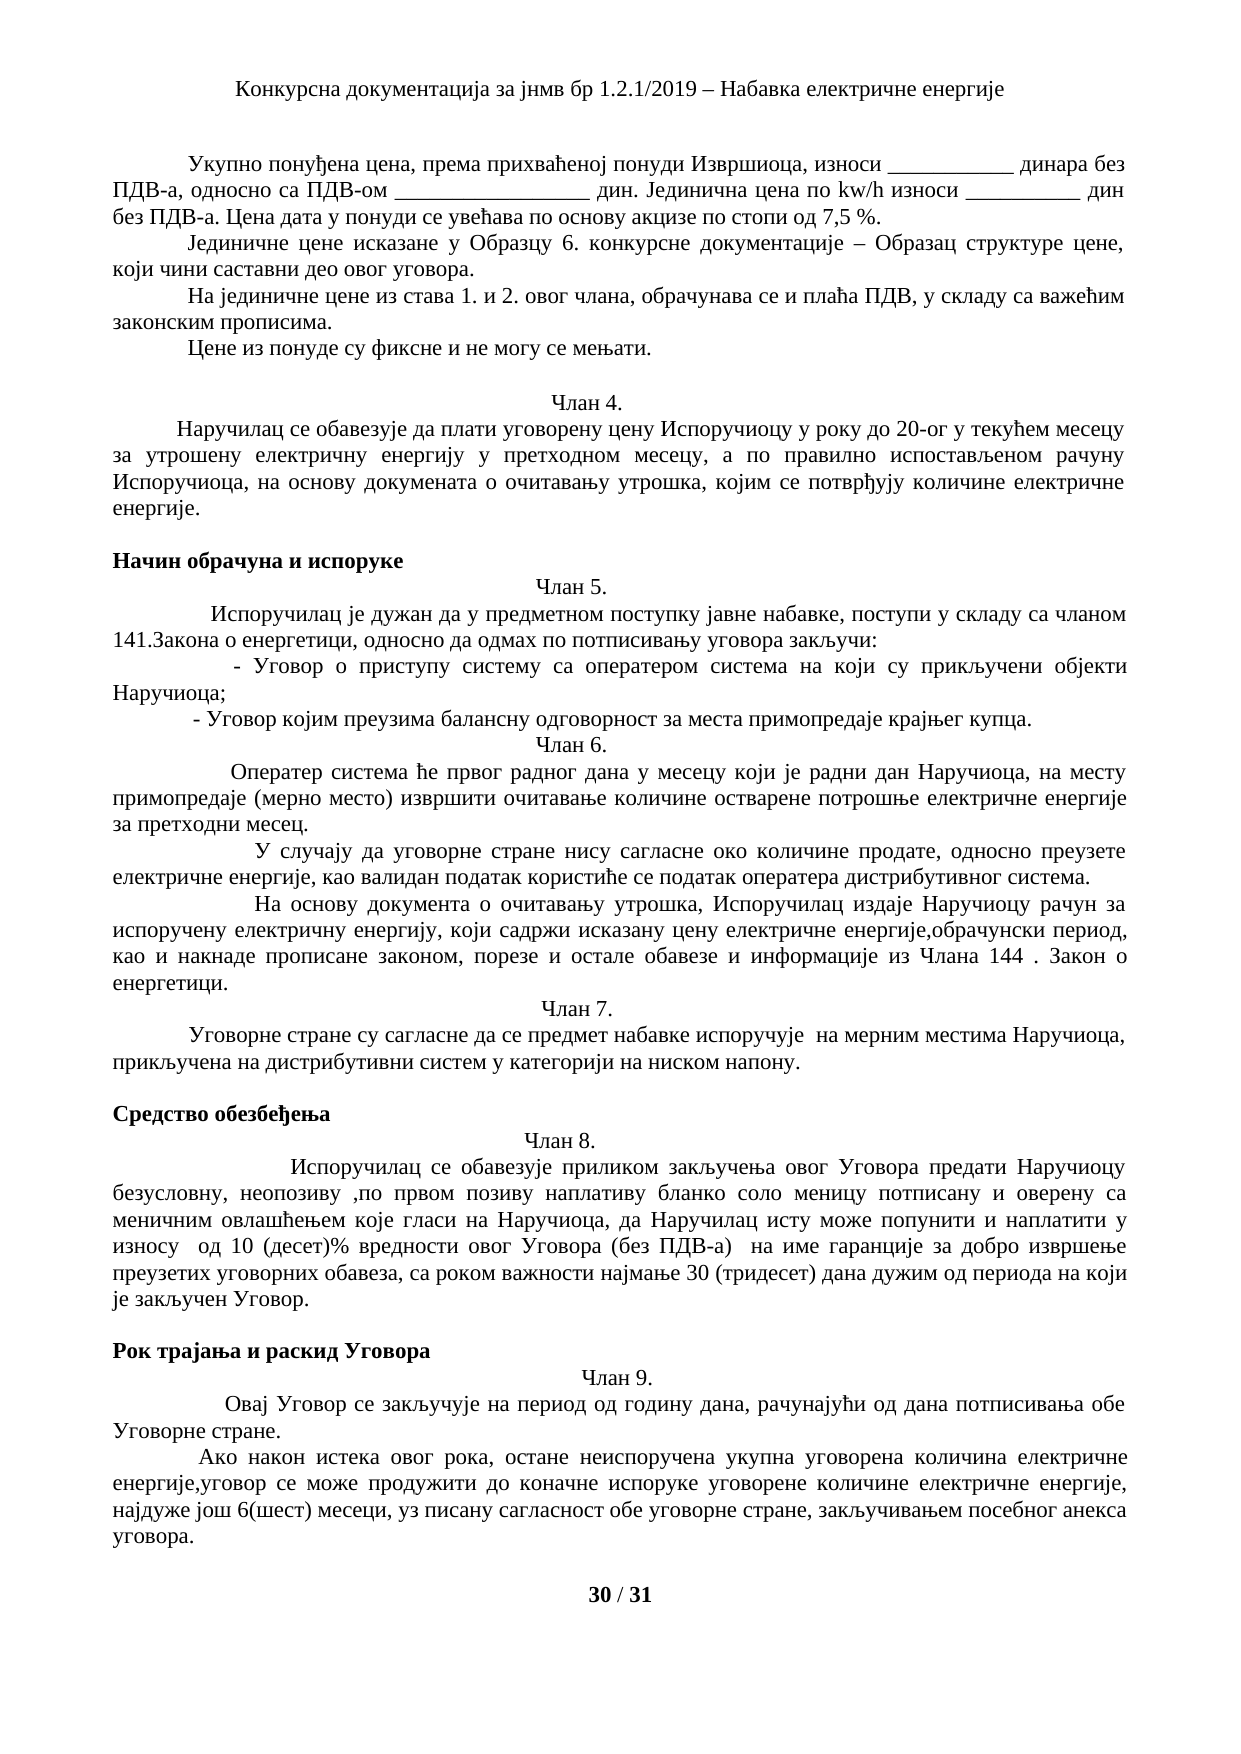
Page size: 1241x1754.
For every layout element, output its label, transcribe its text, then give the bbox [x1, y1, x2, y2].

text Испоручилац је дужан да у предметном поступку јавне набавке, поступи у складу са чланом 141.Закона о енергетици, односно да одмах по потписивању уговора закључи: [112, 600, 1129, 652]
text Ако након истека овог рока, остане неиспоручена укупна уговорена количина електричне енергије,уговор се може продужити до коначне испоруке уговорене количине електричне енергије, најдуже још 6(шест) месеци, уз писану сагласност обе уговорне стране, закључивањем посебног анекса уговора. [112, 1443, 1129, 1548]
text Средство обезбеђења [112, 1100, 1129, 1127]
text Испоручилац се обавезује приликом закључења овог Уговора предати Наручиоцу безусловну, неопозиву ,по првом позиву наплативу бланко соло меницу потписану и оверену са меничним овлашћењем које гласи на Наручиоца, да Наручилац исту може попунити и наплатити у износу од 10 (десет)% вредности овог Уговора (без ПДВ-а) на име гаранције за добро извршење преузетих уговорних обавеза, са роком важности најмање 30 (тридесет) дана дужим од периода на који је закључен Уговор. [112, 1153, 1129, 1311]
text Уговорне стране су сагласне да се предмет набавке испоручује на мерним местима Наручиоца, прикључена на дистрибутивни систем у категорији на ниском напону. [112, 1021, 1129, 1074]
text Јединичне цене исказане у Образцу 6. конкурсне документације – Образац структуре цене, који чини саставни део овог уговора. [112, 229, 1126, 282]
text - Уговор којим преузима балансну одговорност за места примопредаје крајњег купца. [112, 705, 1129, 731]
text Члан 8. [112, 1127, 1129, 1153]
text На јединичне цене из става 1. и 2. овог члана, обрачунава се и плаћа ПДВ, у складу са важећим законским прописима. [112, 282, 1126, 334]
text На основу документа о очитавању утрошка, Испоручилац издаје Наручиоцу рачун за испоручену електричну енергију, који садржи исказану цену електричне енергије,обрачунски период, као и накнаде прописане законом, порезе и остале обавезе и информације из Члана 144 . Закон о енергетици. [112, 889, 1129, 995]
text Укупно понуђена цена, према прихваћеној понуди Извршиоца, износи ___________ динара без ПДВ-а, односно са ПДВ-ом _________________ дин. Јединична цена по kw/h износи __________ дин без ПДВ-а. Цена дата у понуди се увећава по основу акцизе по стопи од 7,5 %. [112, 150, 1126, 229]
text Овај Уговор се закључује на период од годину дана, рачунајући од дана потписивања обе Уговорне стране. [112, 1390, 1129, 1443]
text Начин обрачуна и испоруке [112, 547, 1129, 573]
text Наручилац се обавезује да плати уговорену цену Испоручиоцу у року до 20-ог у текућем месецу за утрошену електричну енергију у претходном месецу, а по правилно испостављеном рачуну Испоручиоца, на основу докумената о очитавању утрошка, којим се потврђују количине електричне енергије. [111, 415, 1126, 521]
text Члан 6. [112, 731, 1129, 758]
text Рок трајања и раскид Уговора [112, 1338, 1129, 1364]
text Члан 5. [112, 573, 1129, 600]
text У случају да уговорне стране нису сагласне око количине продате, односно преузете електричне енергије, као валидан податак користиће се податак оператера дистрибутивног система. [112, 837, 1129, 889]
text Оператер система ће првог радног дана у месецу који је радни дан Наручиоца, на месту примопредаје (мерно место) извршити очитавање количине остварене потрошње електричне енергије за претходни месец. [112, 758, 1129, 837]
text Члан 7. [112, 995, 1129, 1021]
text Цене из понуде су фиксне и не могу се мењати. [112, 334, 1126, 361]
text - Уговор о приступу систему са оператером система на који су прикључени објекти Наручиоца; [112, 652, 1129, 705]
text Члан 9. [112, 1364, 1129, 1390]
text Члан 4. [128, 389, 1126, 415]
